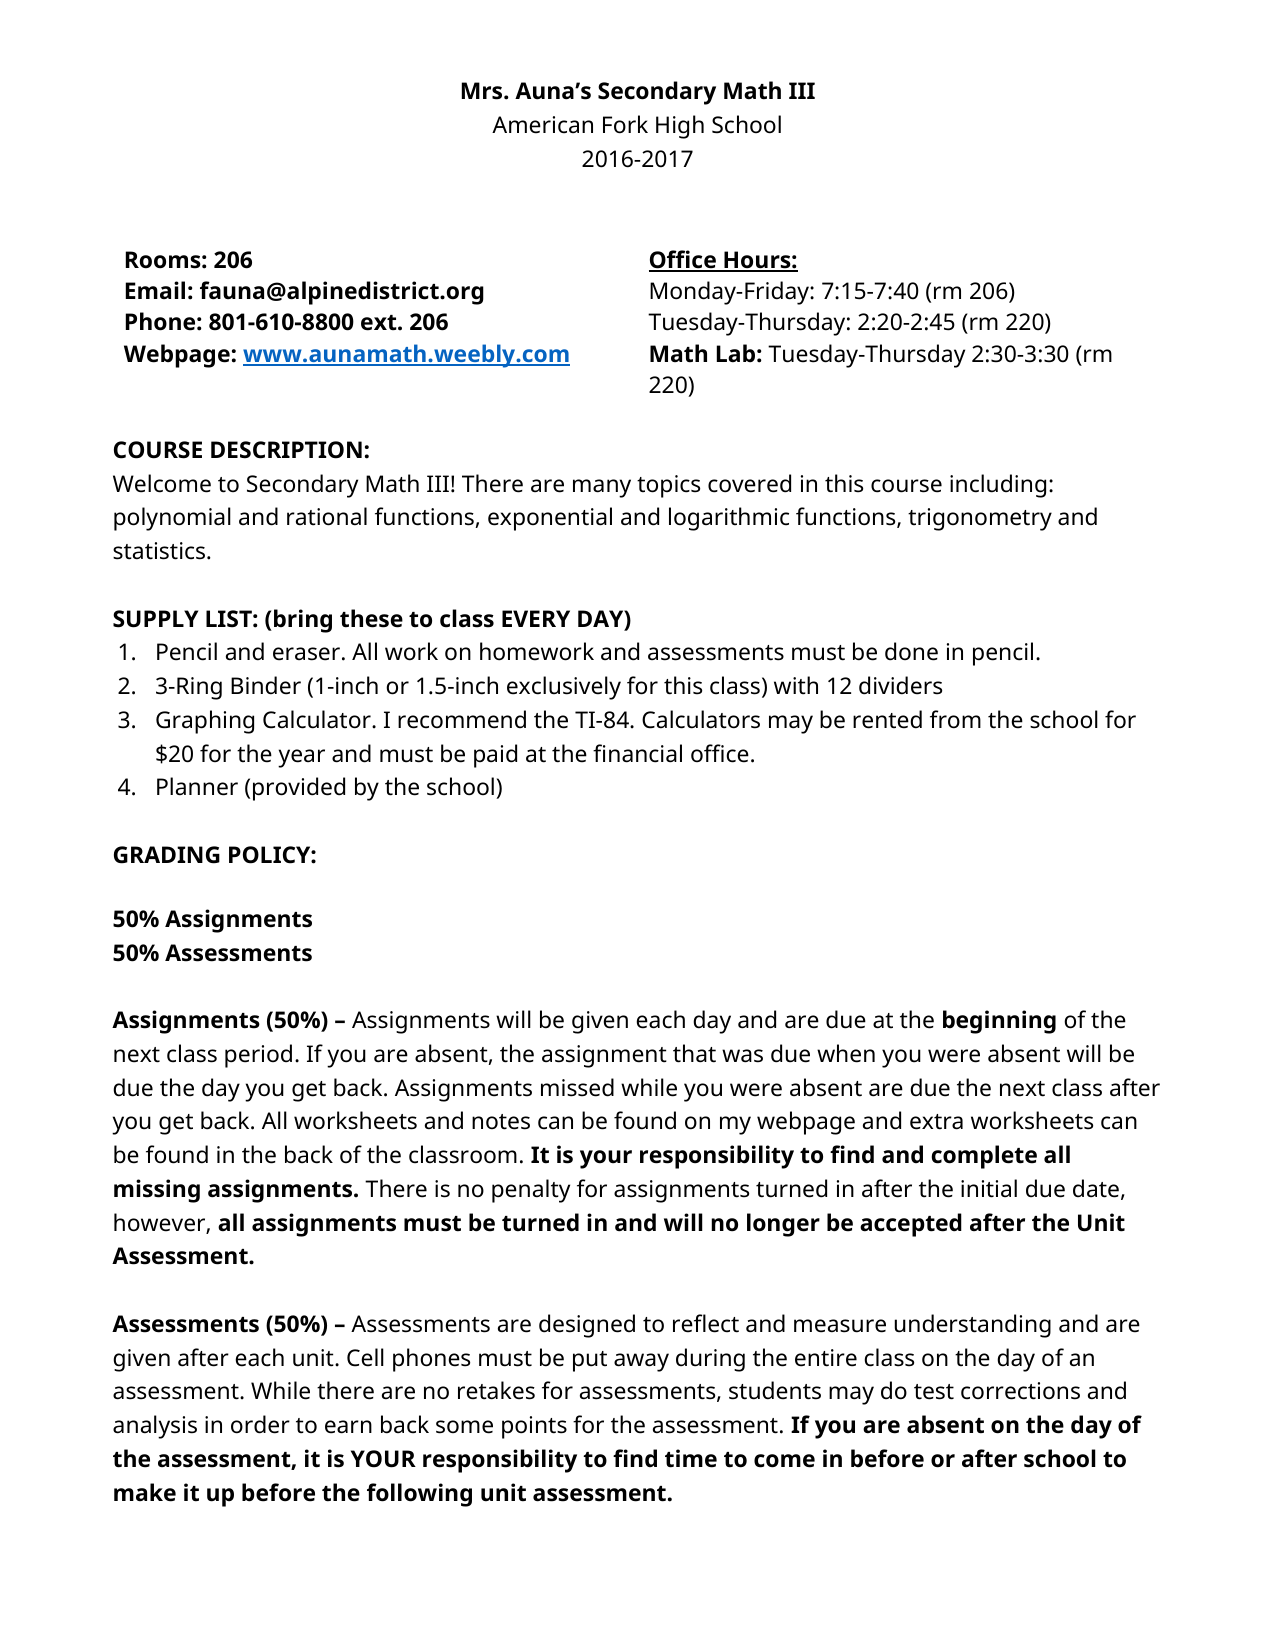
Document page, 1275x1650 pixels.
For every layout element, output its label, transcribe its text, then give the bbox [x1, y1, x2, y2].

table_header Rooms: 206 Email: fauna@alpinedistrict.org Phone: 801-610-8800 ext. 206 Webpage: www.aunamath.weebly.com [113, 244, 637, 400]
list 3-Ring Binder (1-inch or 1.5-inch exclusively for this class) with 12 dividers [117, 670, 1162, 701]
text SUPPLY LIST: (bring these to class EVERY DAY) [112, 602, 1162, 634]
text American Fork High School [112, 109, 1162, 140]
text Welcome to Secondary Math III! There are many topics covered in this course including: polynomial and rational functions, exponential and logarithmic functions, trigonometry and statistics. [112, 467, 1162, 566]
list Graphing Calculator. I recommend the TI-84. Calculators may be rented from the school for $20 for the year and must be paid at the financial office. [117, 704, 1162, 769]
text Mrs. Auna’s Secondary Math III [112, 75, 1162, 106]
list Pencil and eraser. All work on homework and assessments must be done in pencil. [117, 636, 1162, 667]
text 50% Assignments [112, 903, 1162, 934]
text Assessments (50%) – Assessments are designed to reflect and measure understanding and are given after each unit. Cell phones must be put away during the entire class on the day of an assessment. While there are no retakes for assessments, students may do test corrections and analysis in order to earn back some points for the assessment. If you are absent on the day of the assessment, it is YOUR responsibility to find time to come in before or after school to make it up before the following unit assessment. [112, 1308, 1162, 1508]
list Planner (provided by the school) [117, 771, 1162, 802]
text Assignments (50%) – Assignments will be given each day and are due at the beginning of the next class period. If you are absent, the assignment that was due when you were absent will be due the day you get back. Assignments missed while you were absent are due the next class after you get back. All worksheets and notes can be found on my webpage and extra worksheets can be found in the back of the classroom. It is your responsibility to find and complete all missing assignments. There is no penalty for assignments turned in after the initial due date, however, all assignments must be turned in and will no longer be accepted after the Unit Assessment. [112, 1004, 1162, 1271]
table_header Office Hours: Monday-Friday: 7:15-7:40 (rm 206) Tuesday-Thursday: 2:20-2:45 (rm 220) Math Lab: Tuesday-Thursday 2:30-3:30 (rm 220) [637, 244, 1161, 400]
text 50% Assessments [112, 936, 1162, 968]
text 2016-2017 [112, 142, 1162, 174]
text COURSE DESCRIPTION: [112, 434, 1162, 465]
text GRADING POLICY: [112, 839, 1162, 870]
